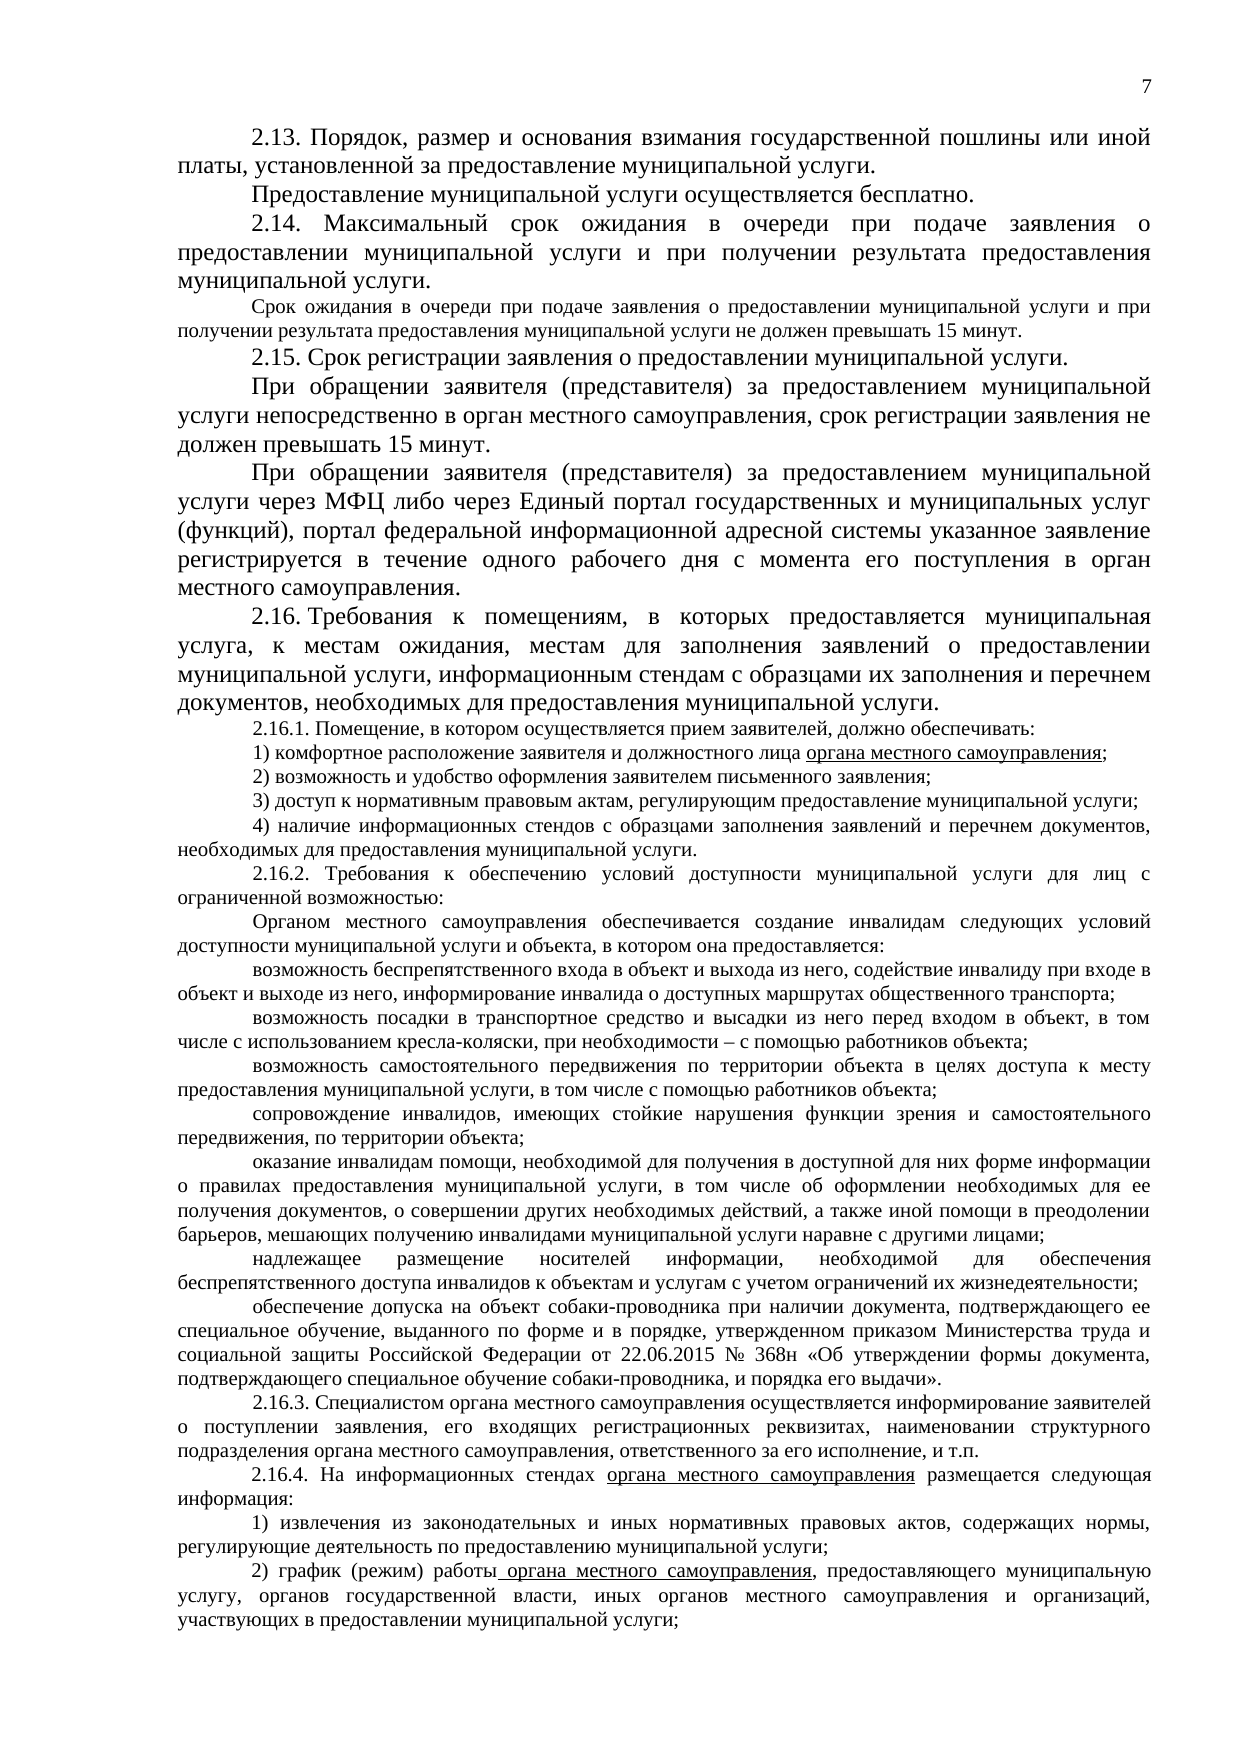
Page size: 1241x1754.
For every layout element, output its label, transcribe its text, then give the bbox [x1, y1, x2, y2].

text 2.15. Срок регистрации заявления о предоставлении муниципальной услуги. [177, 342, 1152, 371]
text 2.16. Требования к помещениям, в которых предоставляется муниципальная услуга, к местам ожидания, местам для заполнения заявлений о предоставлении муниципальной услуги, информационным стендам с образцами их заполнения и перечнем документов, необходимых для предоставления муниципальной услуги. [177, 601, 1152, 716]
text оказание инвалидам помощи, необходимой для получения в доступной для них форме информации о правилах предоставления муниципальной услуги, в том числе об оформлении необходимых для ее получения документов, о совершении других необходимых действий, а также иной помощи в преодолении барьеров, мешающих получению инвалидами муниципальной услуги наравне с другими лицами; [177, 1149, 1152, 1246]
text 2.16.3. Специалистом органа местного самоуправления осуществляется информирование заявителей о поступлении заявления, его входящих регистрационных реквизитах, наименовании структурного подразделения органа местного самоуправления, ответственного за его исполнение, и т.п. [177, 1390, 1152, 1462]
text Предоставление муниципальной услуги осуществляется бесплатно. [177, 179, 1152, 208]
text 2.16.4. На информационных стендах органа местного самоуправления размещается следующая информация: [177, 1462, 1152, 1510]
text При обращении заявителя (представителя) за предоставлением муниципальной услуги непосредственно в орган местного самоуправления, срок регистрации заявления не должен превышать 15 минут. [177, 371, 1152, 457]
text 1) извлечения из законодательных и иных нормативных правовых актов, содержащих нормы, регулирующие деятельность по предоставлению муниципальной услуги; [177, 1510, 1152, 1558]
text 2) график (режим) работы органа местного самоуправления, предоставляющего муниципальную услугу, органов государственной власти, иных органов местного самоуправления и организаций, участвующих в предоставлении муниципальной услуги; [177, 1558, 1152, 1631]
text сопровождение инвалидов, имеющих стойкие нарушения функции зрения и самостоятельного передвижения, по территории объекта; [177, 1101, 1152, 1149]
text 2) возможность и удобство оформления заявителем письменного заявления; [177, 764, 1152, 788]
text Органом местного самоуправления обеспечивается создание инвалидам следующих условий доступности муниципальной услуги и объекта, в котором она предоставляется: [177, 909, 1152, 957]
text 1) комфортное расположение заявителя и должностного лица органа местного самоуправления; [177, 740, 1152, 764]
text 3) доступ к нормативным правовым актам, регулирующим предоставление муниципальной услуги; [177, 788, 1152, 812]
text 2.13. Порядок, размер и основания взимания государственной пошлины или иной платы, установленной за предоставление муниципальной услуги. [177, 122, 1152, 179]
text возможность беспрепятственного входа в объект и выхода из него, содействие инвалиду при входе в объект и выходе из него, информирование инвалида о доступных маршрутах общественного транспорта; [177, 957, 1152, 1005]
text надлежащее размещение носителей информации, необходимой для обеспечения беспрепятственного доступа инвалидов к объектам и услугам с учетом ограничений их жизнедеятельности; [177, 1246, 1152, 1294]
text 2.16.2. Требования к обеспечению условий доступности муниципальной услуги для лиц с ограниченной возможностью: [177, 861, 1152, 909]
text 2.14. Максимальный срок ожидания в очереди при подаче заявления о предоставлении муниципальной услуги и при получении результата предоставления муниципальной услуги. [177, 208, 1152, 294]
text Срок ожидания в очереди при подаче заявления о предоставлении муниципальной услуги и при получении результата предоставления муниципальной услуги не должен превышать 15 минут. [177, 294, 1152, 342]
text 4) наличие информационных стендов с образцами заполнения заявлений и перечнем документов, необходимых для предоставления муниципальной услуги. [177, 812, 1152, 861]
text 2.16.1. Помещение, в котором осуществляется прием заявителей, должно обеспечивать: [177, 716, 1152, 740]
text возможность самостоятельного передвижения по территории объекта в целях доступа к месту предоставления муниципальной услуги, в том числе с помощью работников объекта; [177, 1053, 1152, 1101]
text возможность посадки в транспортное средство и высадки из него перед входом в объект, в том числе с использованием кресла-коляски, при необходимости – с помощью работников объекта; [177, 1005, 1152, 1053]
text обеспечение допуска на объект собаки-проводника при наличии документа, подтверждающего ее специальное обучение, выданного по форме и в порядке, утвержденном приказом Министерства труда и социальной защиты Российской Федерации от 22.06.2015 № 368н «Об утверждении формы документа, подтверждающего специальное обучение собаки-проводника, и порядка его выдачи». [177, 1294, 1152, 1390]
text При обращении заявителя (представителя) за предоставлением муниципальной услуги через МФЦ либо через Единый портал государственных и муниципальных услуг (функций), портал федеральной информационной адресной системы указанное заявление регистрируется в течение одного рабочего дня с момента его поступления в орган местного самоуправления. [177, 457, 1152, 601]
